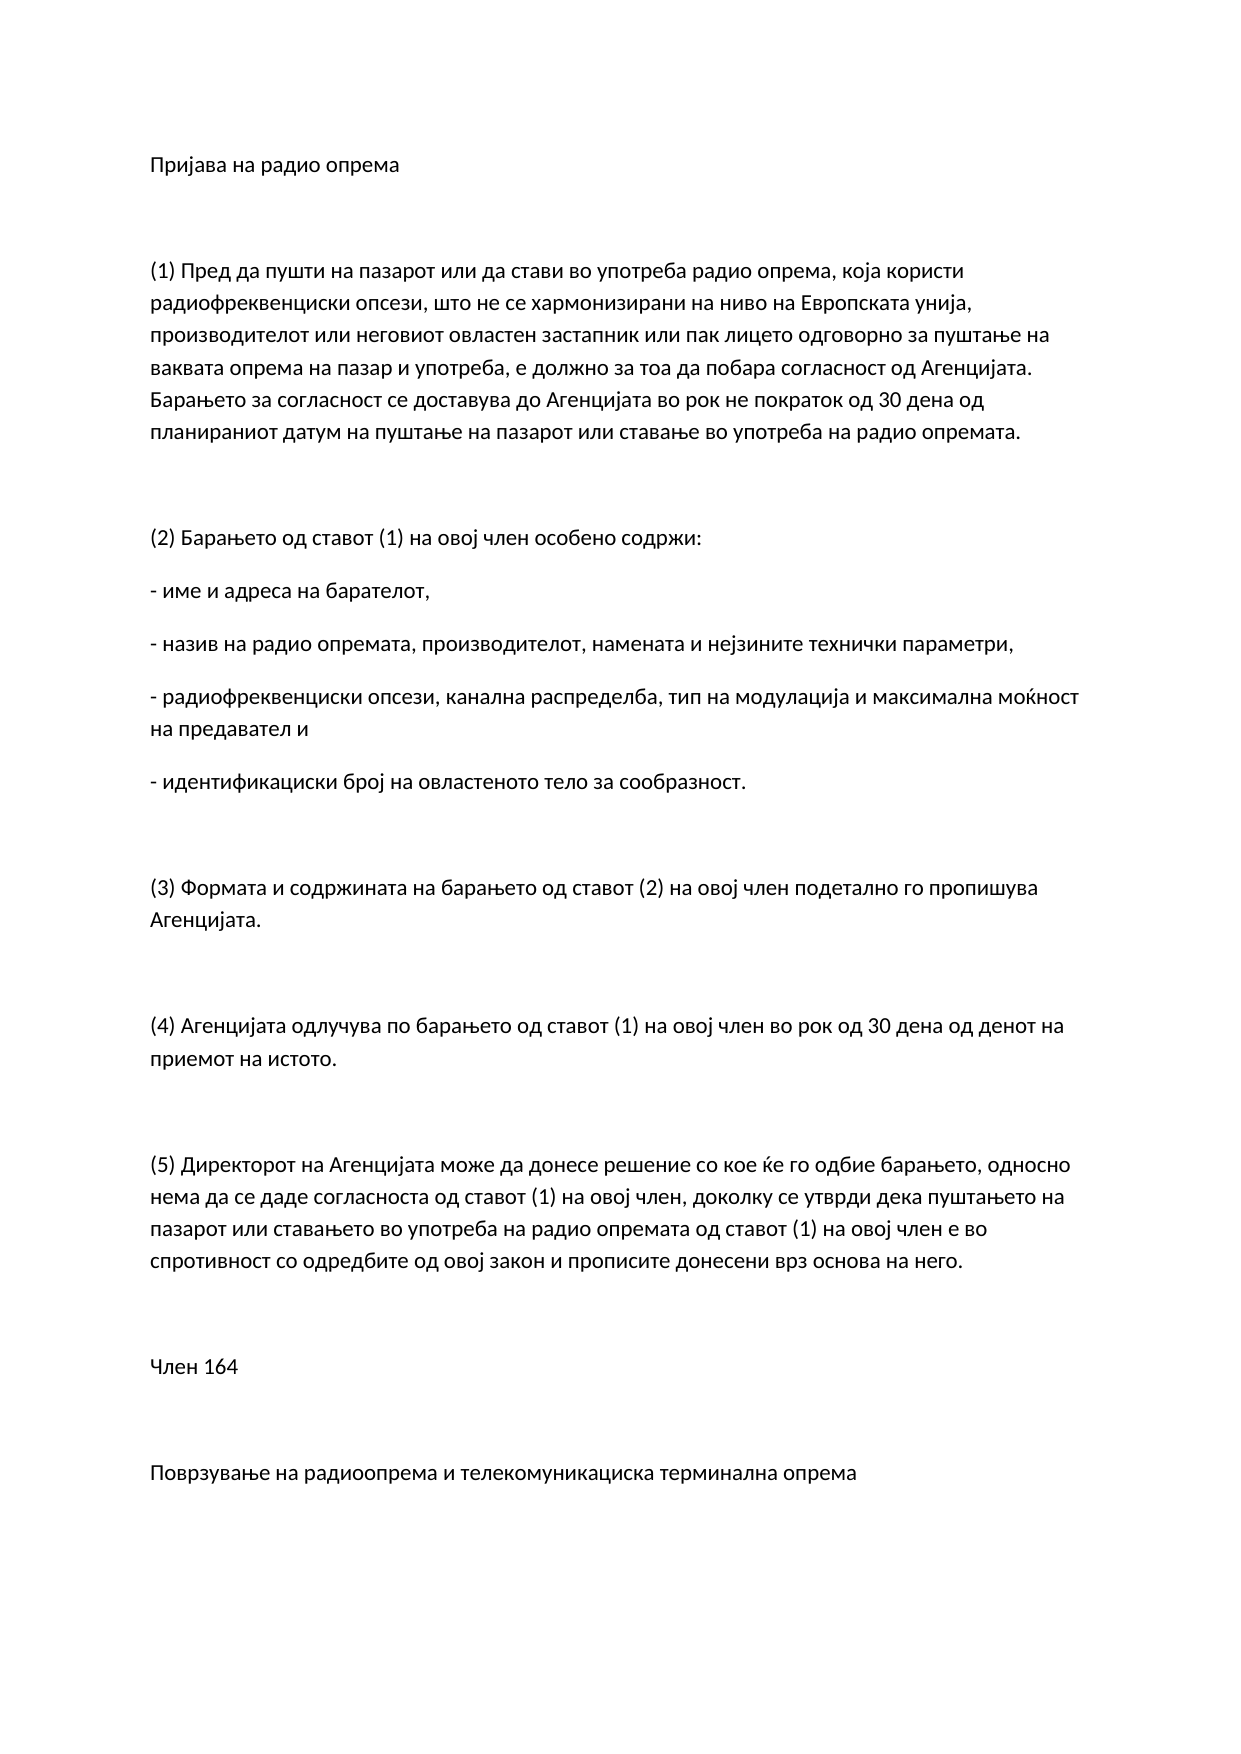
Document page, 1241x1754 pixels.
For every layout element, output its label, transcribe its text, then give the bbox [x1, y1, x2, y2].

text (3) Формата и содржината на барањето од ставот (2) на овој член подетално го пропишува Агенцијата. [150, 873, 1090, 933]
text - радиофреквенциски опсези, канална распределба, тип на модулација и максимална моќност на предавател и [150, 682, 1090, 742]
text (1) Пред да пушти на пазарот или да стави во употреба радио опрема, која користи радиофреквенциски опсези, што не се хармонизирани на ниво на Европската унија, производителот или неговиот овластен застапник или пак лицето одговорно за пуштање на ваквата опрема на пазар и употреба, е должно за тоа да побара согласност од Агенцијата. Барањето за согласност се доставува до Агенцијата во рок не пократок од 30 дена од планираниот датум на пуштање на пазарот или ставање во употреба на радио опремата. [150, 256, 1090, 445]
text (2) Барањето од ставот (1) на овој член особено содржи: [150, 523, 1090, 551]
text - име и адреса на барателот, [150, 576, 1090, 604]
text (4) Агенцијата одлучува по барањето од ставот (1) на овој член во рок од 30 дена од денот на приемот на истото. [150, 1012, 1090, 1072]
text (5) Директорот на Агенцијата може да донесе решение со кое ќе го одбие барањето, односно нема да се даде согласноста од ставот (1) на овој член, доколку се утврди дека пуштањето на пазарот или ставањето во употреба на радио опремата од ставот (1) на овој член е во спротивност со одредбите од овој закон и прописите донесени врз основа на него. [150, 1150, 1090, 1274]
text Пријава на радио опрема [150, 150, 1090, 178]
text Поврзување на радиоопрема и телекомуникациска терминална опрема [150, 1458, 1090, 1486]
text - идентификациски број на овластеното тело за сообразност. [150, 767, 1090, 795]
text Член 164 [150, 1352, 1090, 1380]
text - назив на радио опремата, производителот, намената и нејзините технички параметри, [150, 629, 1090, 657]
